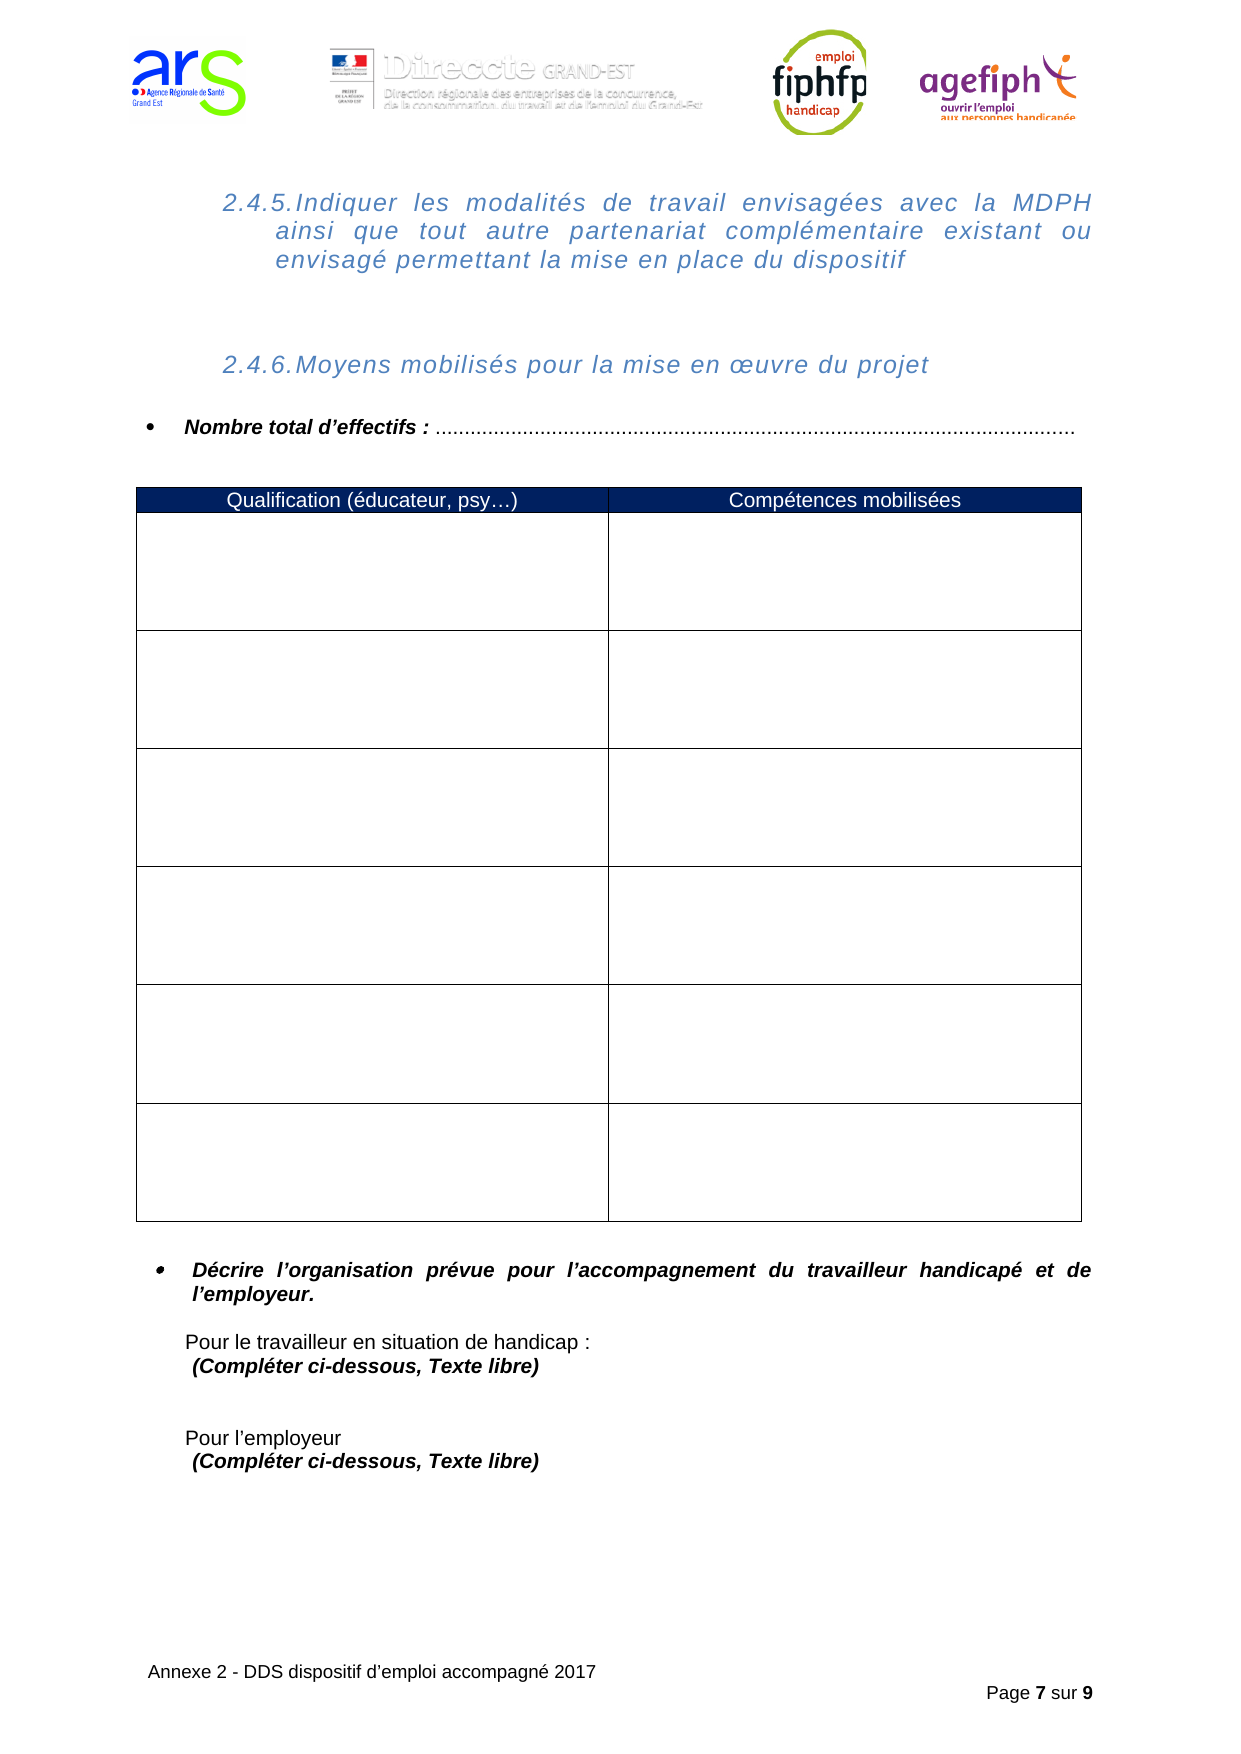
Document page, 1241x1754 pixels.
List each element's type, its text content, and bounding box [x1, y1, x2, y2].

table_cell [137, 513, 608, 630]
table_cell [609, 985, 1081, 1102]
table_cell [137, 867, 608, 984]
text (Compléter ci-dessous, Texte libre) [192, 1353, 1092, 1377]
table_cell [137, 631, 608, 748]
list Nombre total d’effectifs : [147, 415, 1092, 439]
picture [128, 36, 247, 124]
subtitle Indiquer les modalités de travail envisagées avec la MDPH ainsi que tout autre partenariat complémentaire existant ou envisagé permettant la mise en place du dispositif [223, 187, 1092, 274]
text (Compléter ci-dessous, Texte libre) [192, 1449, 1092, 1473]
table_cell [609, 1104, 1081, 1221]
table_cell [609, 631, 1081, 748]
table_header Qualification (éducateur, psy…) [137, 488, 608, 512]
picture [920, 54, 1077, 121]
table_cell [137, 749, 608, 866]
table_cell [609, 749, 1081, 866]
table_cell [609, 513, 1081, 630]
table_header Compétences mobilisées [609, 488, 1081, 512]
list Décrire l’organisation prévue pour l’accompagnement du travailleur handicapé et de l’employeur. [154, 1258, 1092, 1306]
picture [772, 22, 867, 135]
table_cell [137, 985, 608, 1102]
text Pour le travailleur en situation de handicap : [185, 1329, 1092, 1353]
picture [328, 48, 706, 108]
text Pour l’employeur [185, 1425, 1092, 1449]
table_cell [609, 867, 1081, 984]
subtitle Moyens mobilisés pour la mise en œuvre du projet [223, 350, 1092, 379]
table_cell [137, 1104, 608, 1221]
